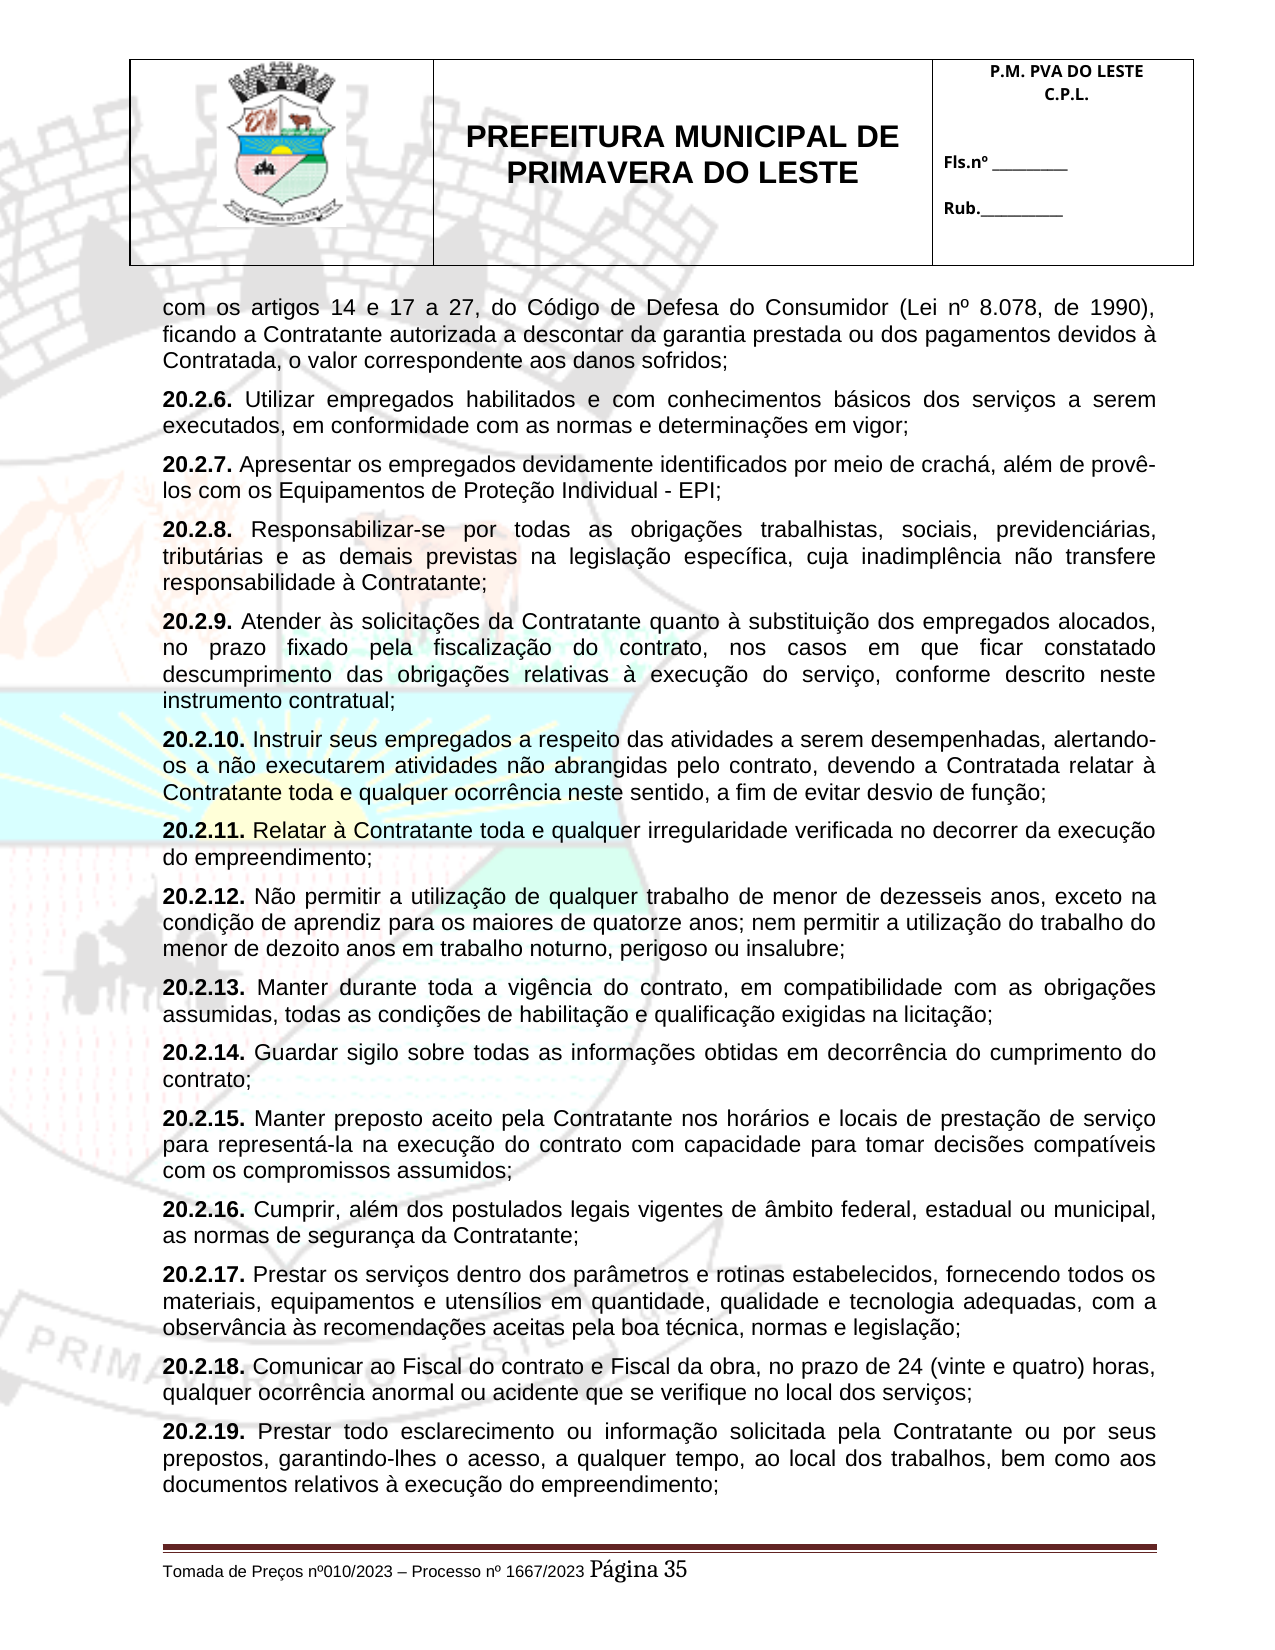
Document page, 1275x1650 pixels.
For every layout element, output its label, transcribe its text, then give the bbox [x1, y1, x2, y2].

list 20.2.11. Relatar à Contratante toda e qualquer irregularidade verificada no decorrer da execução do empreendimento; [162, 817, 1157, 870]
list 20.2.15. Manter preposto aceito pela Contratante nos horários e locais de prestação de serviço para representá-la na execução do contrato com capacidade para tomar decisões compatíveis com os compromissos assumidos; [162, 1104, 1157, 1184]
list 20.2.16. Cumprir, além dos postulados legais vigentes de âmbito federal, estadual ou municipal, as normas de segurança da Contratante; [162, 1196, 1157, 1249]
list 20.2.9. Atender às solicitações da Contratante quanto à substituição dos empregados alocados, no prazo fixado pela fiscalização do contrato, nos casos em que ficar constatado descumprimento das obrigações relativas à execução do serviço, conforme descrito neste instrumento contratual; [162, 608, 1157, 713]
list 20.2.19. Prestar todo esclarecimento ou informação solicitada pela Contratante ou por seus prepostos, garantindo-lhes o acesso, a qualquer tempo, ao local dos trabalhos, bem como aos documentos relativos à execução do empreendimento; [162, 1418, 1157, 1497]
list 20.2.14. Guardar sigilo sobre todas as informações obtidas em decorrência do cumprimento do contrato; [162, 1039, 1157, 1092]
list 20.2.8. Responsabilizar-se por todas as obrigações trabalhistas, sociais, previdenciárias, tributárias e as demais previstas na legislação específica, cuja inadimplência não transfere responsabilidade à Contratante; [162, 516, 1157, 595]
list 20.2.12. Não permitir a utilização de qualquer trabalho de menor de dezesseis anos, exceto na condição de aprendiz para os maiores de quatorze anos; nem permitir a utilização do trabalho do menor de dezoito anos em trabalho noturno, perigoso ou insalubre; [162, 883, 1157, 962]
list 20.2.7. Apresentar os empregados devidamente identificados por meio de crachá, além de provê-los com os Equipamentos de Proteção Individual - EPI; [162, 451, 1157, 504]
list 20.2.17. Prestar os serviços dentro dos parâmetros e rotinas estabelecidos, fornecendo todos os materiais, equipamentos e utensílios em quantidade, qualidade e tecnologia adequadas, com a observância às recomendações aceitas pela boa técnica, normas e legislação; [162, 1261, 1157, 1340]
list 20.2.13. Manter durante toda a vigência do contrato, em compatibilidade com as obrigações assumidas, todas as condições de habilitação e qualificação exigidas na licitação; [162, 974, 1157, 1027]
list 20.2.10. Instruir seus empregados a respeito das atividades a serem desempenhadas, alertando-os a não executarem atividades não abrangidas pelo contrato, devendo a Contratada relatar à Contratante toda e qualquer ocorrência neste sentido, a fim de evitar desvio de função; [162, 726, 1157, 805]
list 20.2.6. Utilizar empregados habilitados e com conhecimentos básicos dos serviços a serem executados, em conformidade com as normas e determinações em vigor; [162, 386, 1157, 439]
list 20.2.18. Comunicar ao Fiscal do contrato e Fiscal da obra, no prazo de 24 (vinte e quatro) horas, qualquer ocorrência anormal ou acidente que se verifique no local dos serviços; [162, 1353, 1157, 1406]
picture [216, 60, 347, 227]
